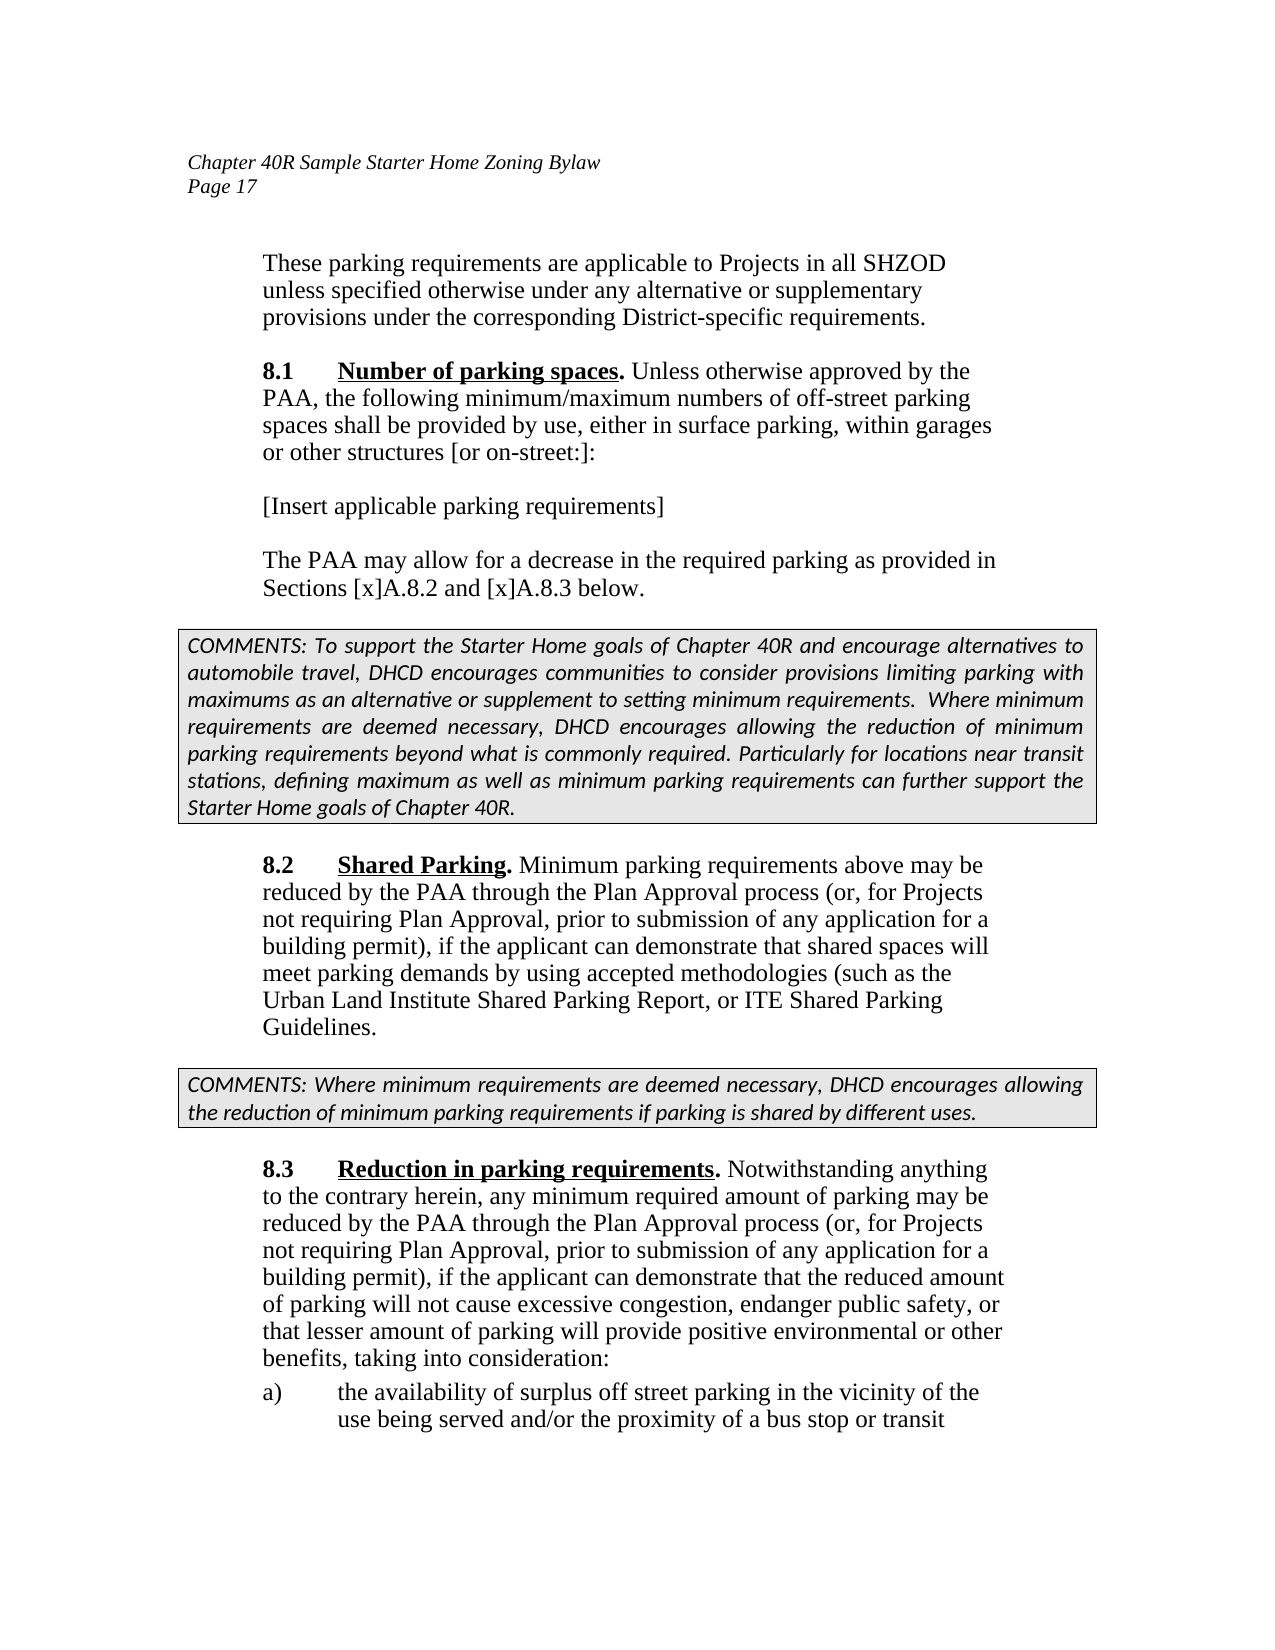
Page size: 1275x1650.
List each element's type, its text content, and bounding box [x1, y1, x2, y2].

text COMMENTS: To support the Starter Home goals of Chapter 40R and encourage alternatives to automobile travel, DHCD encourages communities to consider provisions limiting parking with maximums as an alternative or supplement to setting minimum requirements. Where minimum requirements are deemed necessary, DHCD encourages allowing the reduction of minimum parking requirements beyond what is commonly required. Particularly for locations near transit stations, defining maximum as well as minimum parking requirements can further support the Starter Home goals of Chapter 40R. [179, 630, 1096, 823]
text COMMENTS: Where minimum requirements are deemed necessary, DHCD encourages allowing the reduction of minimum parking requirements if parking is shared by different uses. [179, 1069, 1096, 1127]
text 8.1 Number of parking spaces. Unless otherwise approved by the PAA, the following minimum/maximum numbers of off-street parking spaces shall be provided by use, either in surface parking, within garages or other structures [or on-street:]: [262, 358, 1012, 466]
text 8.2 Shared Parking. Minimum parking requirements above may be reduced by the PAA through the Plan Approval process (or, for Projects not requiring Plan Approval, prior to submission of any application for a building permit), if the applicant can demonstrate that shared spaces will meet parking demands by using accepted methodologies (such as the Urban Land Institute Shared Parking Report, or ITE Shared Parking Guidelines. [262, 851, 1012, 1041]
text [262, 1378, 1012, 1433]
text [Insert applicable parking requirements] [262, 493, 1012, 520]
text These parking requirements are applicable to Projects in all SHZOD unless specified otherwise under any alternative or supplementary provisions under the corresponding District-specific requirements. [262, 249, 1012, 331]
text 8.3 Reduction in parking requirements. Notwithstanding anything to the contrary herein, any minimum required amount of parking may be reduced by the PAA through the Plan Approval process (or, for Projects not requiring Plan Approval, prior to submission of any application for a building permit), if the applicant can demonstrate that the reduced amount of parking will not cause excessive congestion, endanger public safety, or that lesser amount of parking will provide positive environmental or other benefits, taking into consideration: [262, 1156, 1012, 1372]
text The PAA may allow for a decrease in the required parking as provided in Sections [x]A.8.2 and [x]A.8.3 below. [262, 547, 1012, 601]
